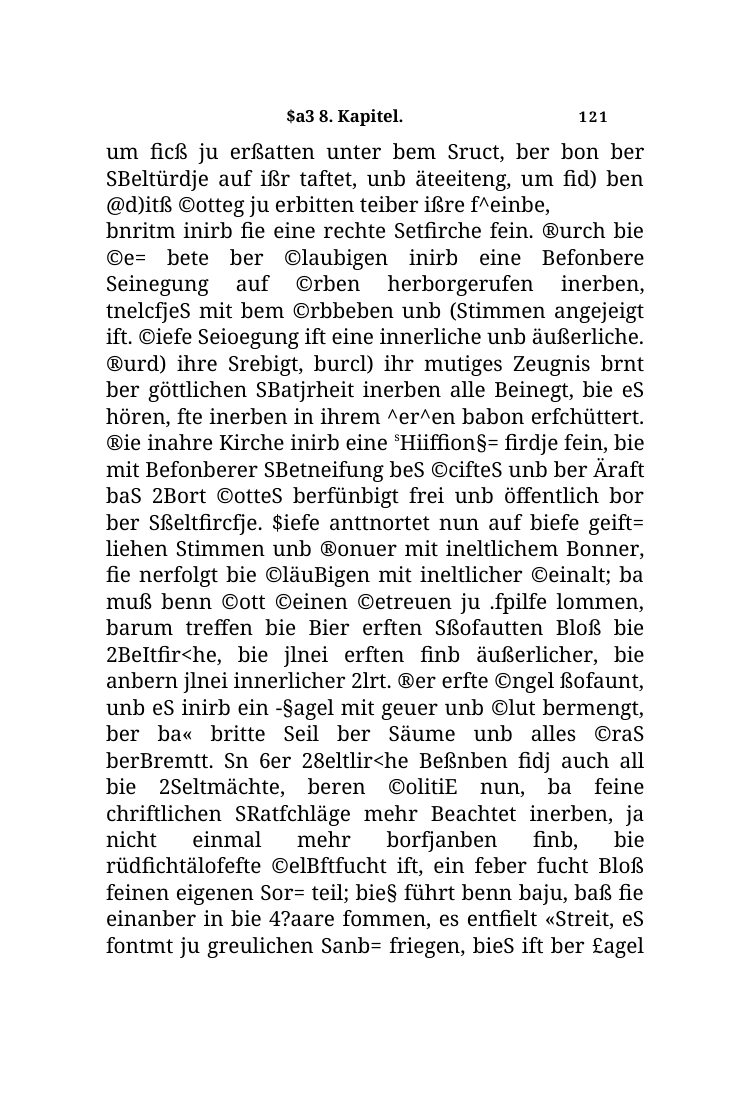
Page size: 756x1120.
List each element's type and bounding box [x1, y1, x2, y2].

text [106, 218, 645, 959]
text [106, 138, 645, 218]
